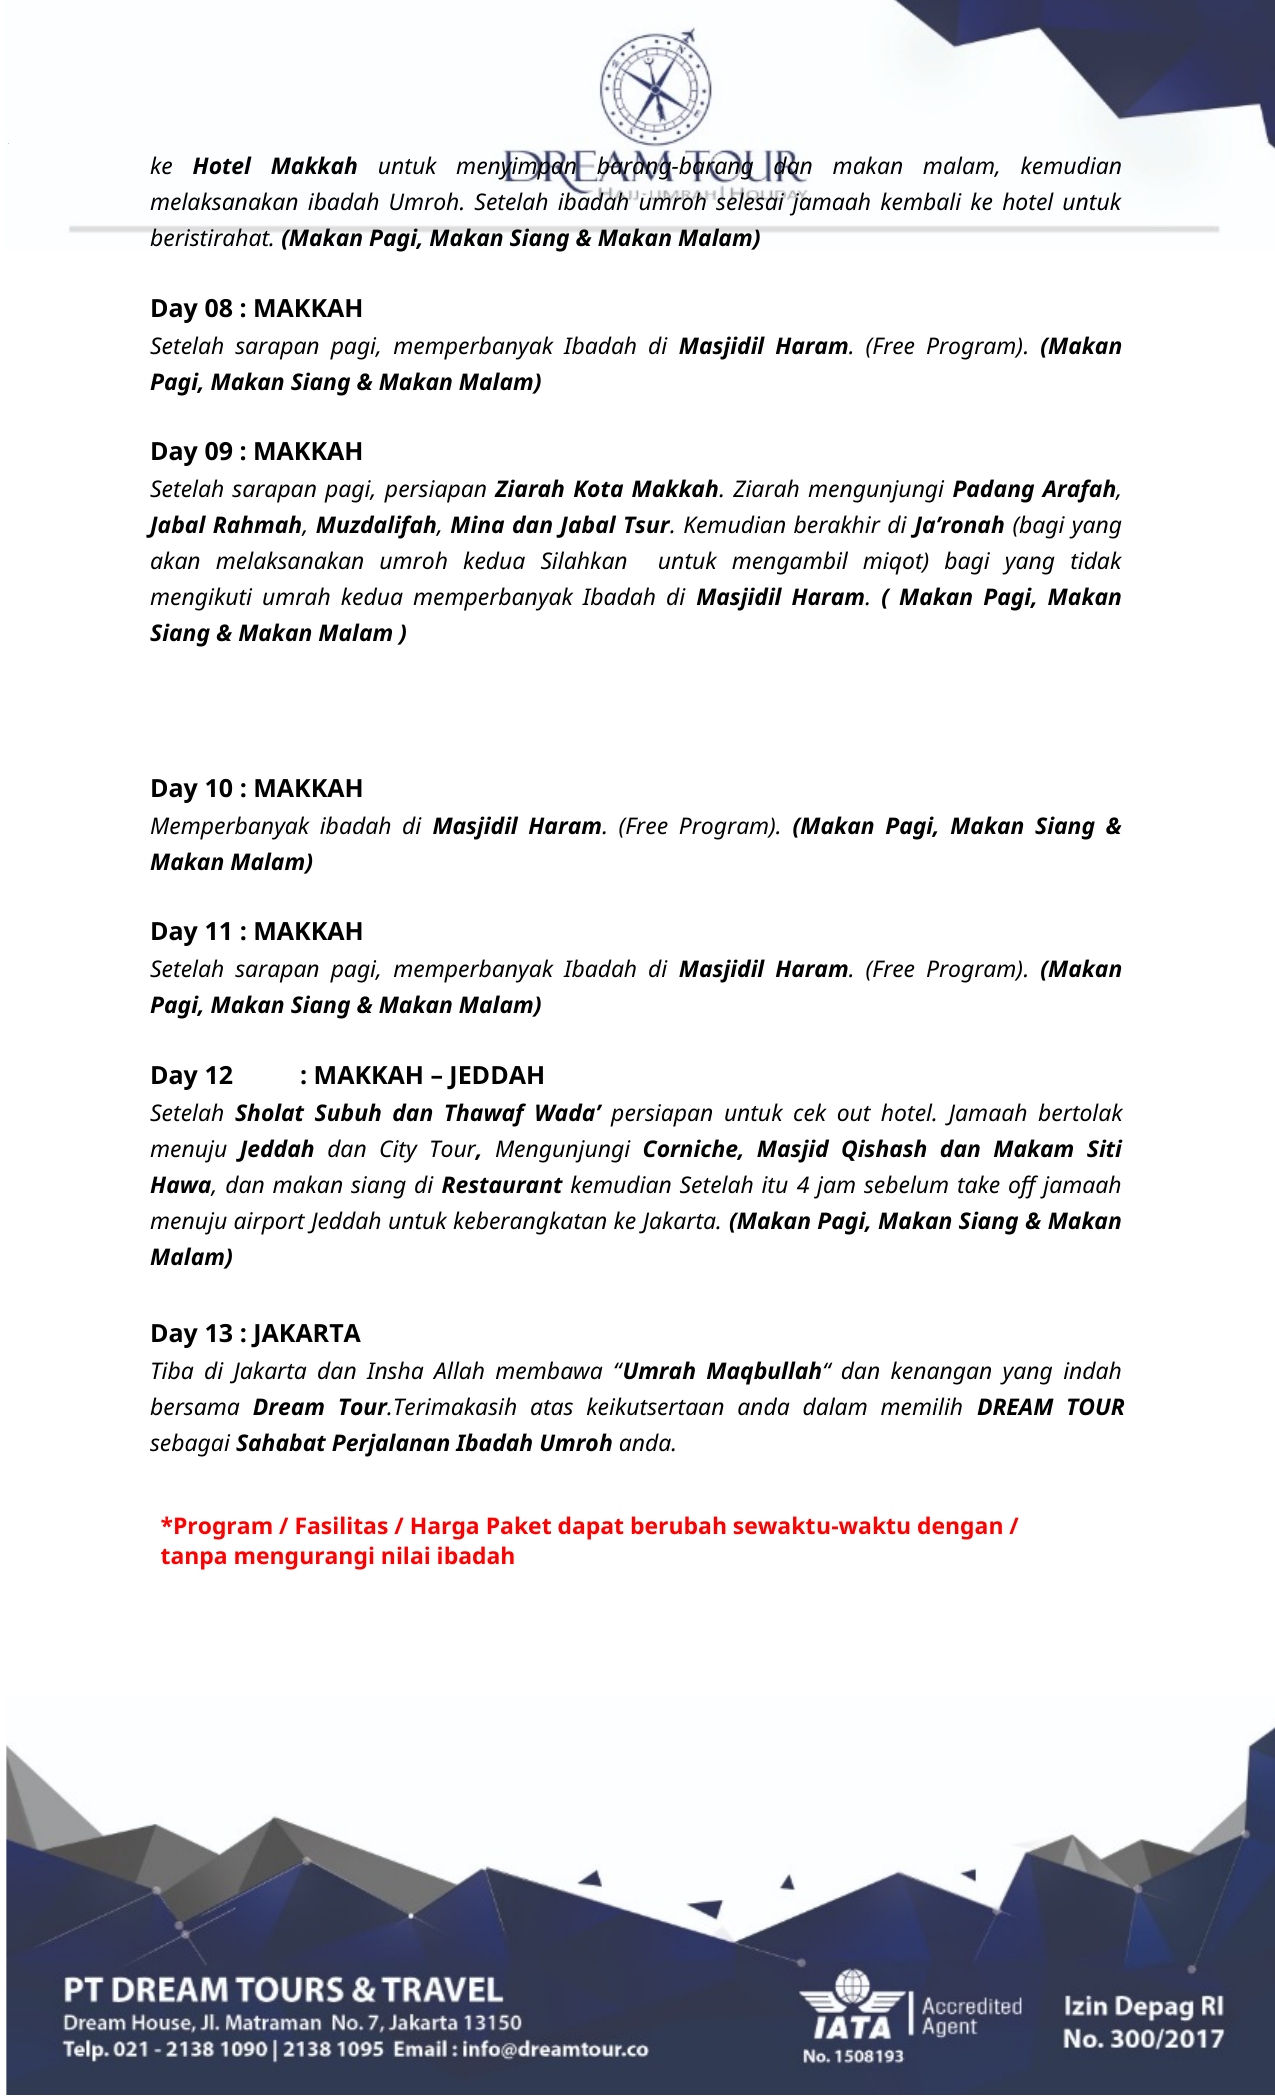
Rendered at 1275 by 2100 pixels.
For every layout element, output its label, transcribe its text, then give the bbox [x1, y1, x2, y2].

text Day 10 : MAKKAH [150, 770, 1125, 804]
text Tiba di Jakarta dan Insha Allah membawa “Umrah Maqbullah“ dan kenangan yang indah bersama Dream Tour.Terimakasih atas keikutsertaan anda dalam memilih DREAM TOUR sebagai Sahabat Perjalanan Ibadah Umroh anda. [150, 1355, 1125, 1458]
text Day 11 : MAKKAH [150, 914, 1125, 948]
text Setelah sarapan pagi, memperbanyak Ibadah di Masjidil Haram. (Free Program). (Makan Pagi, Makan Siang & Makan Malam) [150, 329, 1125, 397]
text Day 08 : MAKKAH [150, 290, 1125, 324]
picture [6, 1696, 1275, 2095]
text Setelah sarapan pagi, persiapan Ziarah Kota Makkah. Ziarah mengunjungi Padang Arafah, Jabal Rahmah, Muzdalifah, Mina dan Jabal Tsur. Kemudian berakhir di Ja’ronah (bagi yang akan melaksanakan umroh kedua Silahkan untuk mengambil miqot) bagi yang tidak mengikuti umrah kedua memperbanyak Ibadah di Masjidil Haram. ( Makan Pagi, Makan Siang & Makan Malam ) [150, 473, 1125, 648]
text Setelah sarapan pagi, memperbanyak Ibadah di Masjidil Haram. (Free Program). (Makan Pagi, Makan Siang & Makan Malam) [150, 953, 1125, 1020]
text Day 09 : MAKKAH [150, 434, 1125, 468]
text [150, 150, 1125, 253]
text Setelah Sholat Subuh dan Thawaf Wada’ persiapan untuk cek out hotel. Jamaah bertolak menuju Jeddah dan City Tour, Mengunjungi Corniche, Masjid Qishash dan Makam Siti Hawa, dan makan siang di Restaurant kemudian Setelah itu 4 jam sebelum take off jamaah menuju airport Jeddah untuk keberangkatan ke Jakarta. (Makan Pagi, Makan Siang & Makan Malam) [150, 1097, 1125, 1272]
text Day 12 : MAKKAH – JEDDAH [150, 1058, 1125, 1092]
text Memperbanyak ibadah di Masjidil Haram. (Free Program). (Makan Pagi, Makan Siang & Makan Malam) [150, 809, 1125, 877]
text *Program / Fasilitas / Harga Paket dapat berubah sewaktu-waktu dengan / tanpa mengurangi nilai ibadah [160, 1510, 1092, 1571]
picture [4, 0, 1275, 250]
text Day 13 : JAKARTA [150, 1316, 1125, 1350]
